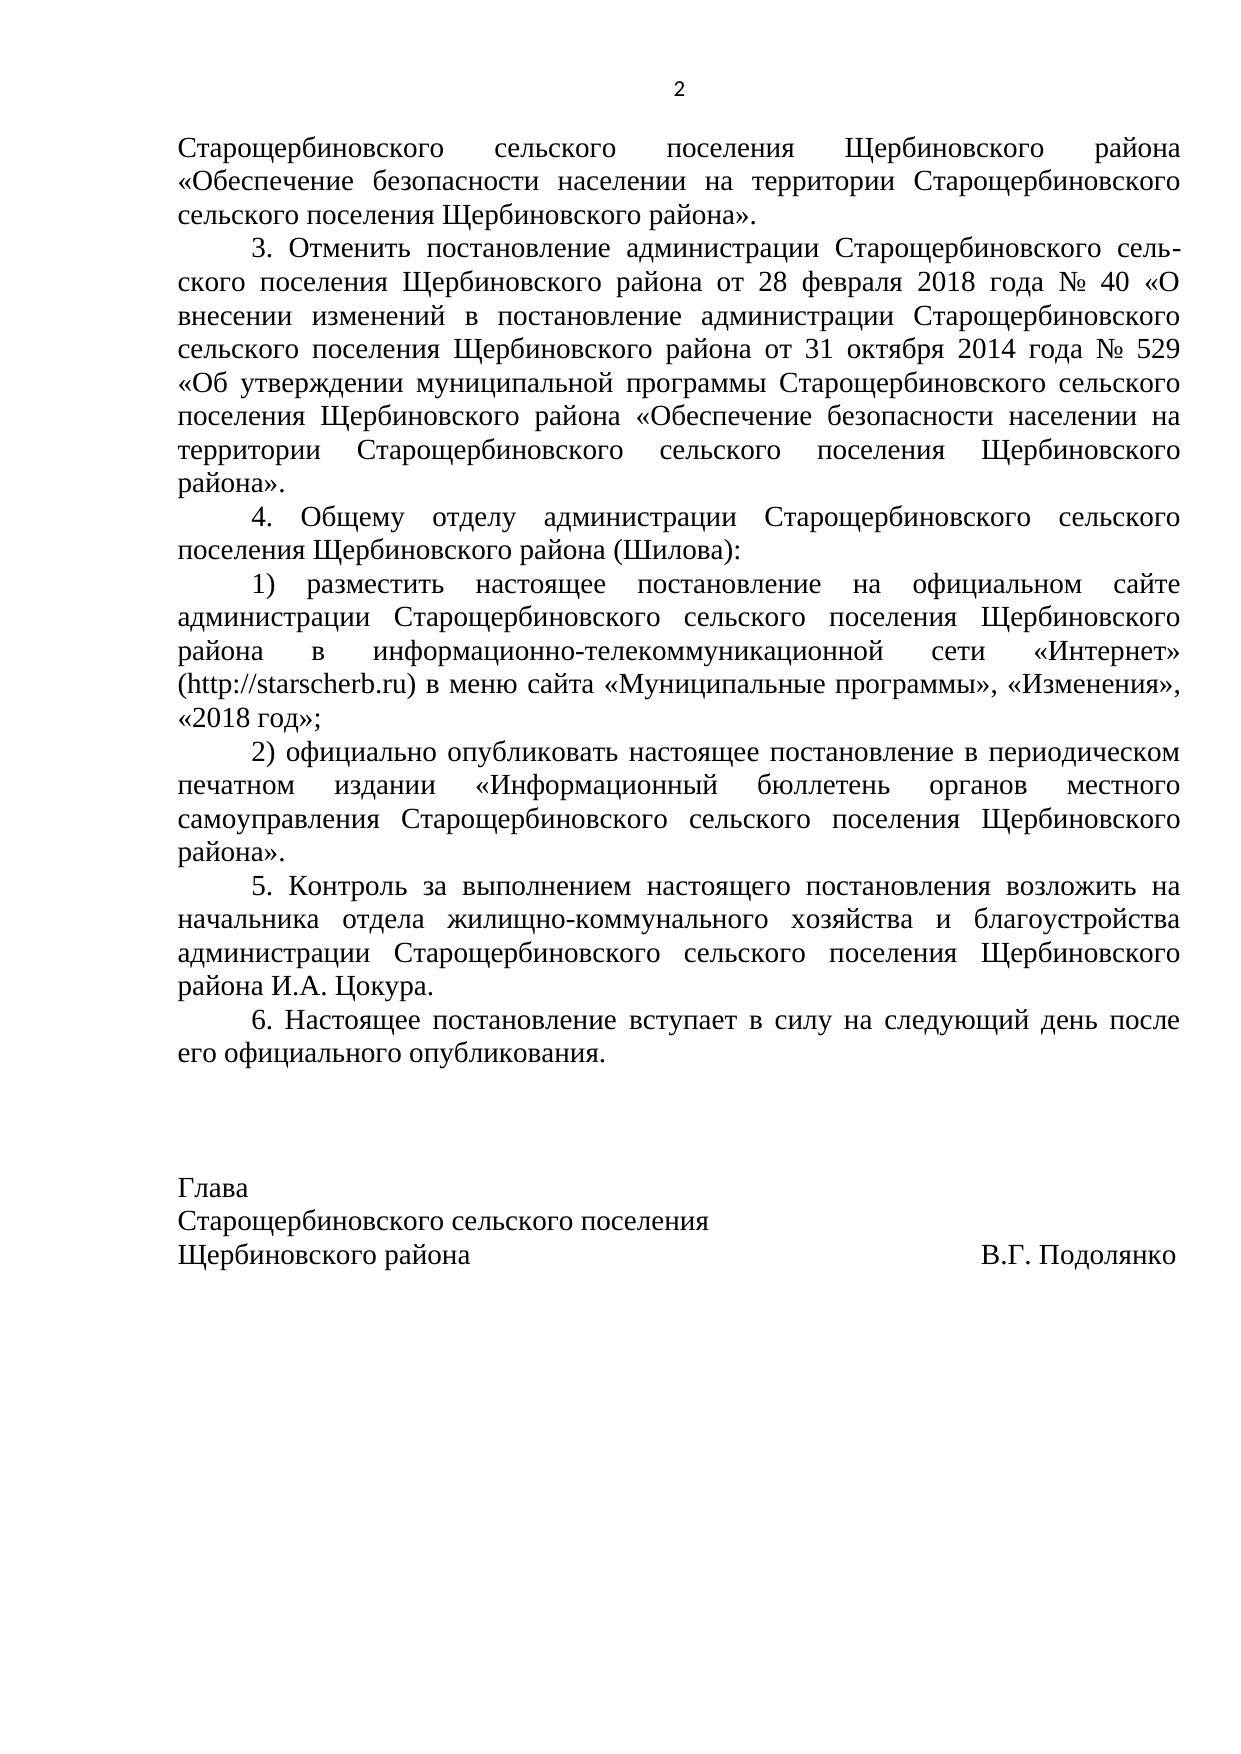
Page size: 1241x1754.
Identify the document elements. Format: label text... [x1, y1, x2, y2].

text Старощербиновского сельского поселения [177, 1203, 1181, 1237]
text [177, 130, 1181, 231]
text 5. Контроль за выполнением настоящего постановления возложить на начальника отдела жилищно-коммунального хозяйства и благоустройства администрации Старощербиновского сельского поселения Щербиновского района И.А. Цокура. [177, 868, 1181, 1002]
text Щербиновского района В.Г. Подолянко [177, 1237, 1181, 1270]
text 1) разместить настоящее постановление на официальном сайте администрации Старощербиновского сельского поселения Щербиновского района в информационно-телекоммуникационной сети «Интернет» (http://starscherb.ru) в меню сайта «Муниципальные программы», «Изменения», «2018 год»; [177, 566, 1181, 734]
text 3. Отменить постановление администрации Старощербиновского сельского поселения Щербиновского района от 28 февраля 2018 года № 40 «О внесении изменений в постановление администрации Старощербиновского сельского поселения Щербиновского района от 31 октября 2014 года № 529 «Об утверждении муниципальной программы Старощербиновского сельского поселения Щербиновского района «Обеспечение безопасности населении на территории Старощербиновского сельского поселения Щербиновского района». [177, 231, 1181, 499]
text Глава [177, 1170, 1181, 1203]
text 4. Общему отделу администрации Старощербиновского сельского поселения Щербиновского района (Шилова): [177, 499, 1181, 566]
text 2) официально опубликовать настоящее постановление в периодическом печатном издании «Информационный бюллетень органов местного самоуправления Старощербиновского сельского поселения Щербиновского района». [177, 734, 1181, 868]
text 6. Настоящее постановление вступает в силу на следующий день после его официального опубликования. [177, 1002, 1181, 1069]
